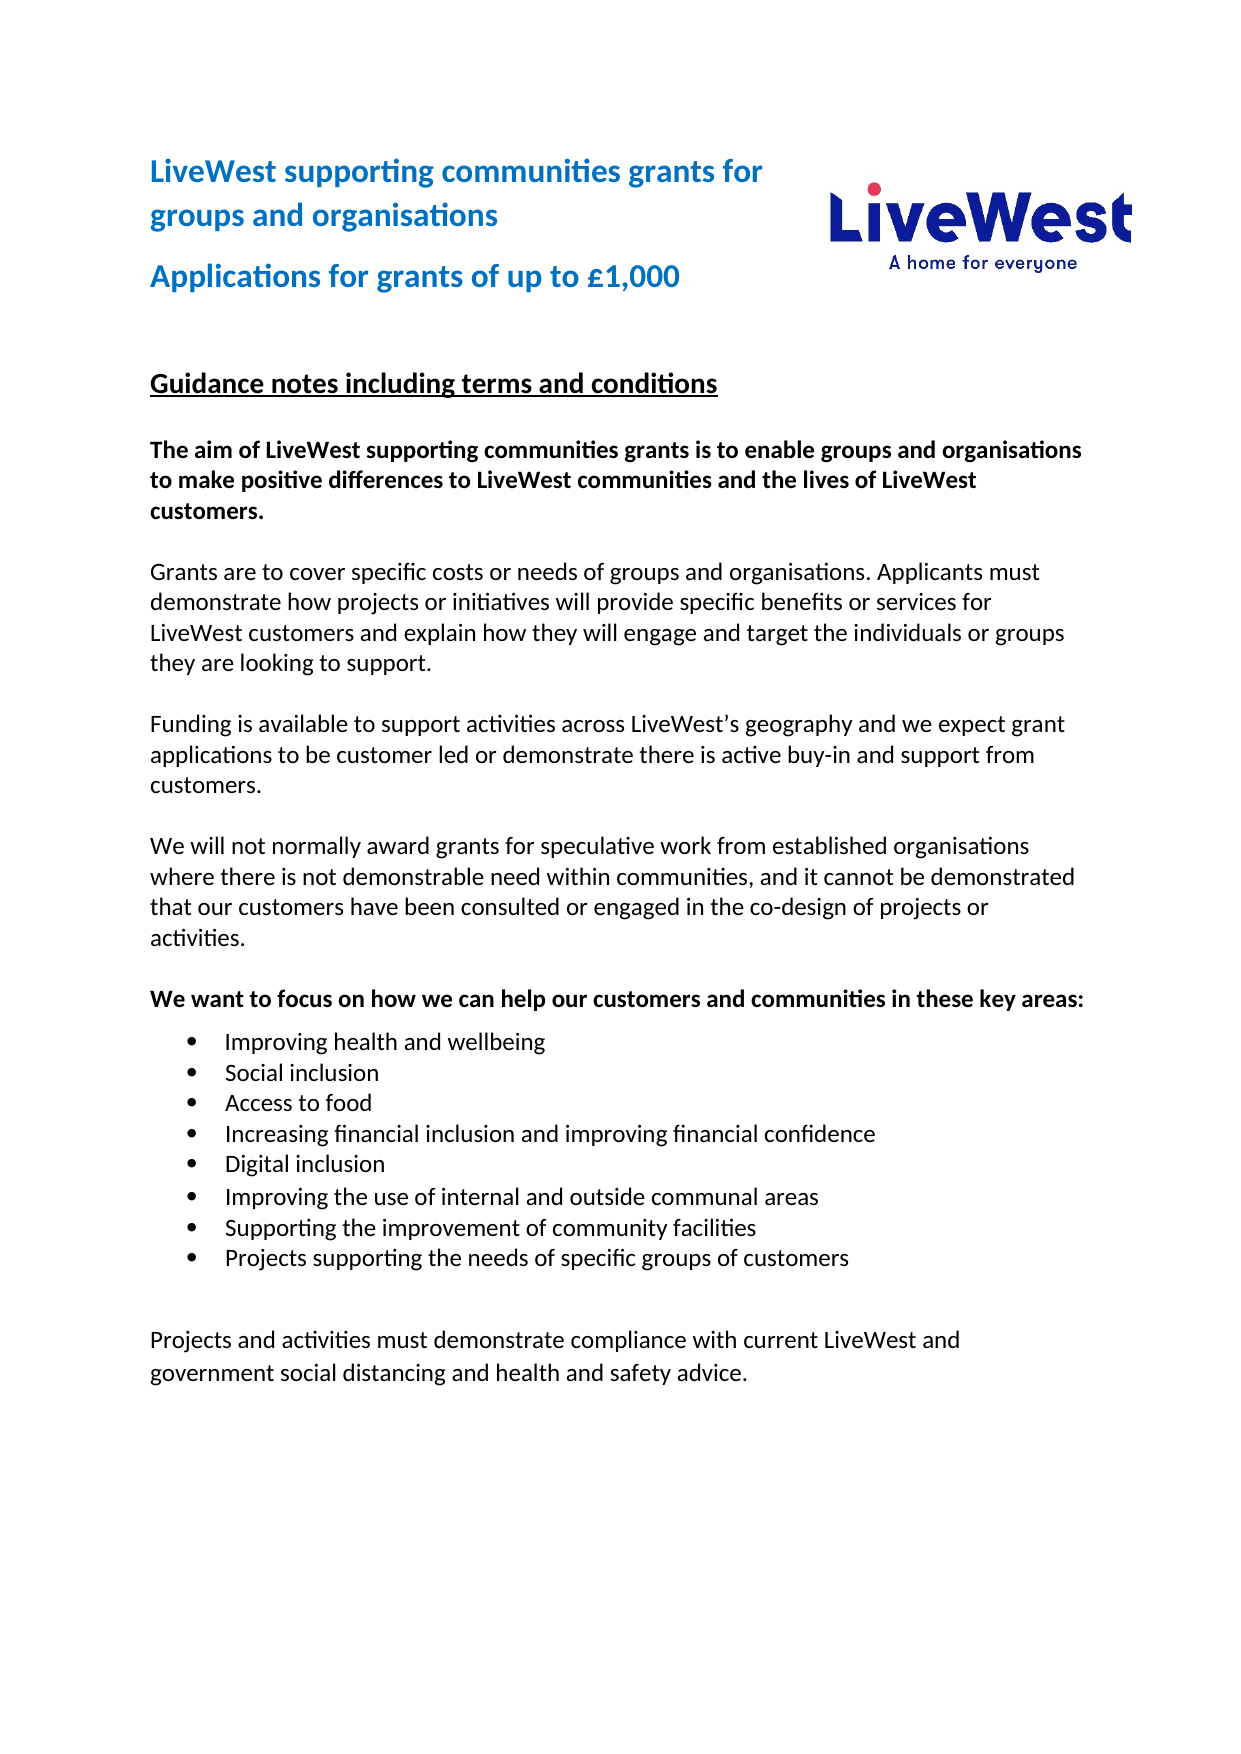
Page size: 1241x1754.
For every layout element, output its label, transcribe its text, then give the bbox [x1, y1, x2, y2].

text We will not normally award grants for speculative work from established organisations where there is not demonstrable need within communities, and it cannot be demonstrated that our customers have been consulted or engaged in the co-design of projects or activities. [150, 831, 1090, 953]
list Digital inclusion [187, 1148, 1090, 1179]
list Increasing financial inclusion and improving financial confidence [187, 1118, 1090, 1148]
text LiveWest supporting communities grants for groups and organisations [150, 150, 798, 235]
picture [798, 150, 1164, 305]
text Applications for grants of up to £1,000 [150, 254, 798, 295]
list Supporting the improvement of community facilities [187, 1212, 1090, 1242]
list Social inclusion [187, 1057, 1090, 1087]
text The aim of LiveWest supporting communities grants is to enable groups and organisations to make positive differences to LiveWest communities and the lives of LiveWest customers. [150, 434, 1090, 525]
text Funding is available to support activities across LiveWest’s geography and we expect grant applications to be customer led or demonstrate there is active buy-in and support from customers. [150, 708, 1090, 800]
text Projects and activities must demonstrate compliance with current LiveWest and government social distancing and health and safety advice. [150, 1325, 1090, 1388]
text We want to focus on how we can help our customers and communities in these key areas: [150, 983, 1090, 1014]
list Projects supporting the needs of specific groups of customers [187, 1242, 1090, 1273]
text Guidance notes including terms and conditions [150, 365, 1090, 400]
list Improving the use of internal and outside communal areas [187, 1181, 1090, 1212]
text Grants are to cover specific costs or needs of groups and organisations. Applicants must demonstrate how projects or initiatives will provide specific benefits or services for LiveWest customers and explain how they will engage and target the individuals or groups they are looking to support. [150, 556, 1090, 678]
list Improving health and wellbeing [187, 1026, 1090, 1057]
list Access to food [187, 1087, 1090, 1118]
